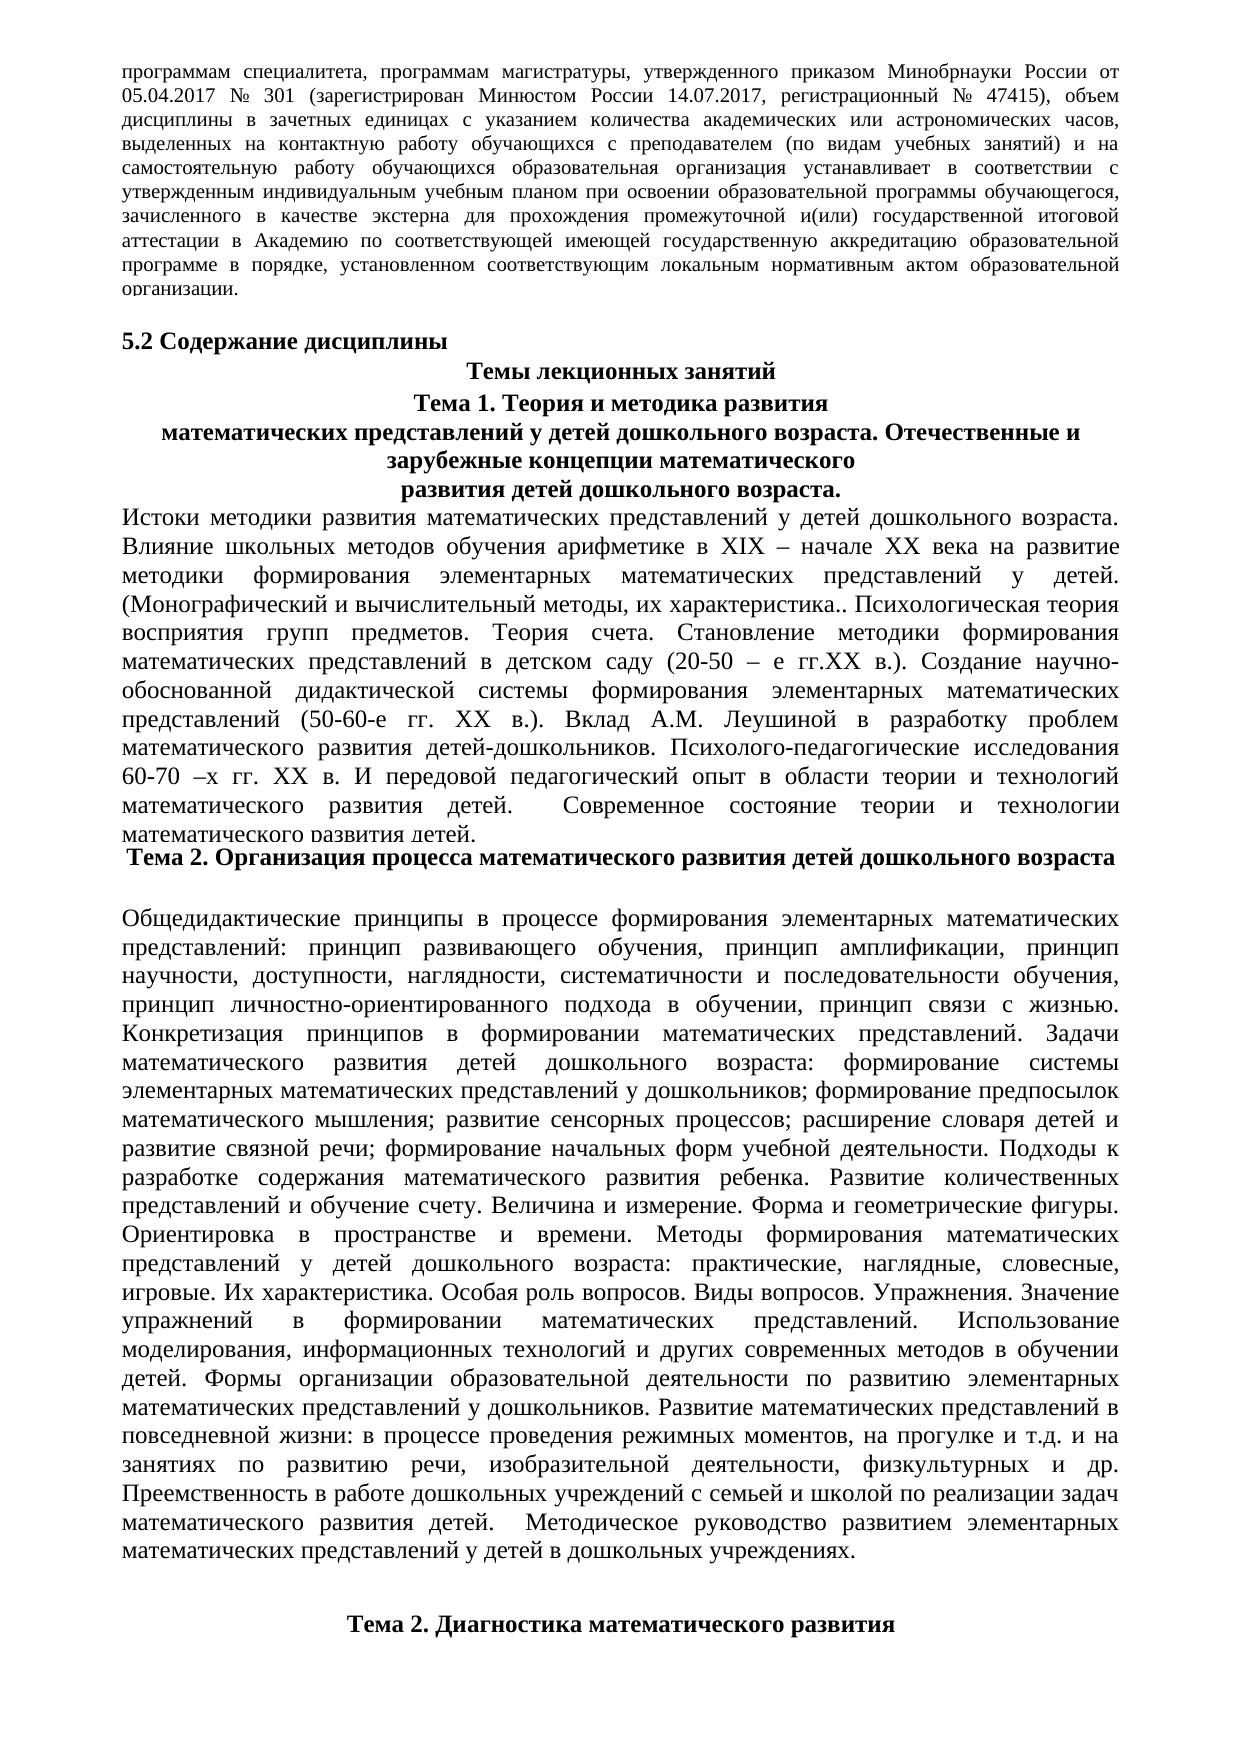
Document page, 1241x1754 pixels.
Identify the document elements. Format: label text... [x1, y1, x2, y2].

table_cell Тема 2. Диагностика математического развития [118, 1609, 1124, 1662]
table_cell Тема 1. Теория и методика развития математических представлений у детей дошкольного возраста. Отечественные и зарубежные концепции математического развития детей дошкольного возраста. [118, 388, 1124, 502]
table_cell Истоки методики развития математических представлений у детей дошкольного возраста. Влияние школьных методов обучения арифметике в XIX – начале XX века на развитие методики формирования элементарных математических представлений у детей. (Монографический и вычислительный методы, их характеристика.. Психологическая теория восприятия групп предметов. Теория счета. Становление методики формирования математических представлений в детском саду (20-50 – е гг.ХХ в.). Создание научно- обоснованной дидактической системы формирования элементарных математических представлений (50-60-е гг. ХХ в.). Вклад А.М. Леушиной в разработку проблем математического развития детей-дошкольников. Психолого-педагогические исследования 60-70 –х гг. ХХ в. И передовой педагогический опыт в области теории и технологий математического развития детей. Современное состояние теории и технологии математического развития детей. [118, 503, 1124, 842]
table_cell 5.2 Содержание дисциплины [118, 295, 1124, 356]
table_cell Темы лекционных занятий [118, 356, 1124, 388]
table_header программам специалитета, программам магистратуры, утвержденного приказом Минобрнауки России от 05.04.2017 № 301 (зарегистрирован Минюстом России 14.07.2017, регистрационный № 47415), объем дисциплины в зачетных единицах с указанием количества академических или астрономических часов, выделенных на контактную работу обучающихся с преподавателем (по видам учебных занятий) и на самостоятельную работу обучающихся образовательная организация устанавливает в соответствии с утвержденным индивидуальным учебным планом при освоении образовательной программы обучающегося, зачисленного в качестве экстерна для прохождения промежуточной и(или) государственной итоговой аттестации в Академию по соответствующей имеющей государственную аккредитацию образовательной программе в порядке, установленном соответствующим локальным нормативным актом образовательной организации. [118, 59, 1124, 295]
table_cell Тема 2. Организация процесса математического развития детей дошкольного возраста [118, 842, 1124, 903]
table_cell Общедидактические принципы в процессе формирования элементарных математических представлений: принцип развивающего обучения, принцип амплификации, принцип научности, доступности, наглядности, систематичности и последовательности обучения, принцип личностно-ориентированного подхода в обучении, принцип связи с жизнью. Конкретизация принципов в формировании математических представлений. Задачи математического развития детей дошкольного возраста: формирование системы элементарных математических представлений у дошкольников; формирование предпосылок математического мышления; развитие сенсорных процессов; расширение словаря детей и развитие связной речи; формирование начальных форм учебной деятельности. Подходы к разработке содержания математического развития ребенка. Развитие количественных представлений и обучение счету. Величина и измерение. Форма и геометрические фигуры. Ориентировка в пространстве и времени. Методы формирования математических представлений у детей дошкольного возраста: практические, наглядные, словесные, игровые. Их характеристика. Особая роль вопросов. Виды вопросов. Упражнения. Значение упражнений в формировании математических представлений. Использование моделирования, информационных технологий и других современных методов в обучении детей. Формы организации образовательной деятельности по развитию элементарных математических представлений у дошкольников. Развитие математических представлений в повседневной жизни: в процессе проведения режимных моментов, на прогулке и т.д. и на занятиях по развитию речи, изобразительной деятельности, физкультурных и др. Преемственность в работе дошкольных учреждений с семьей и школой по реализации задач математического развития детей. Методическое руководство развитием элементарных математических представлений у детей в дошкольных учреждениях. [118, 903, 1124, 1609]
